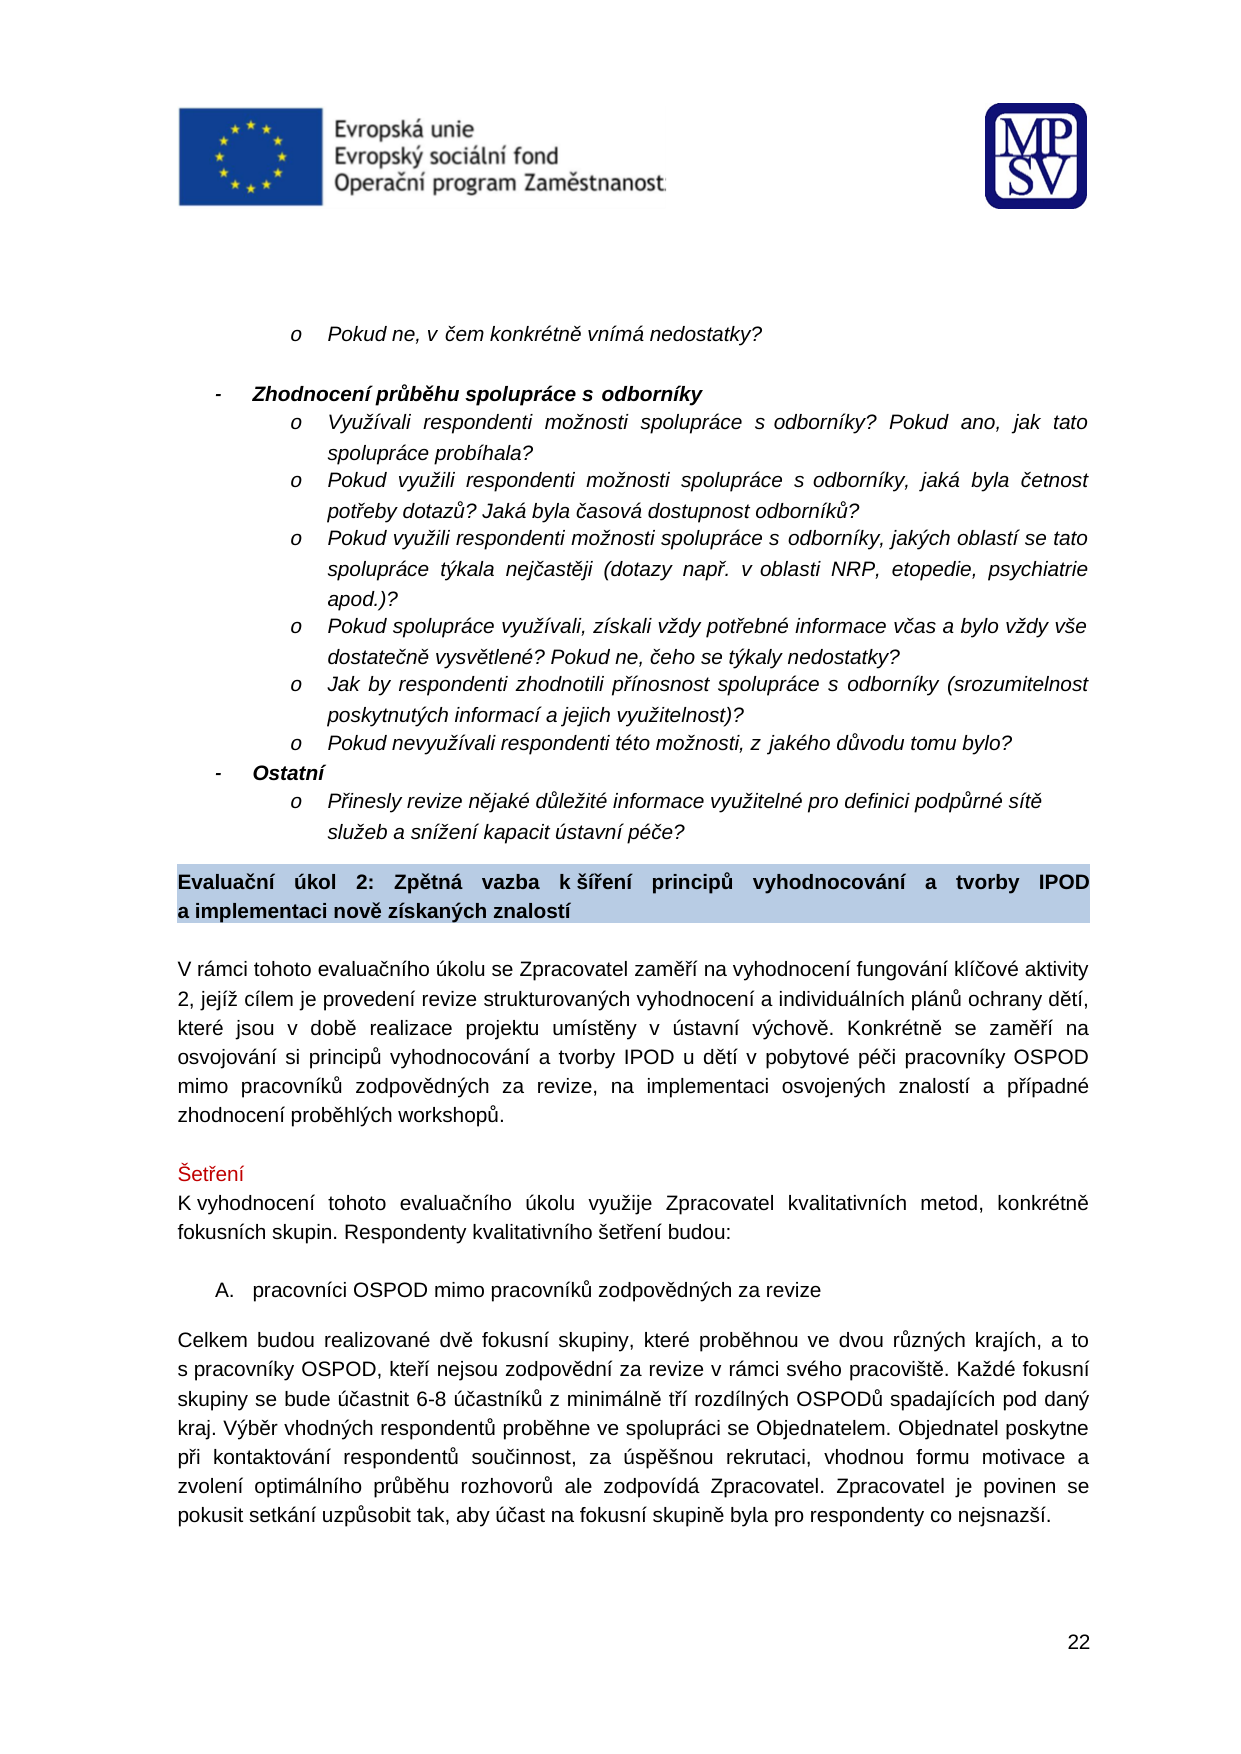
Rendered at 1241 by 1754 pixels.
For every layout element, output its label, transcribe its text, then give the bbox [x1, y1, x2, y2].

text Celkem budou realizované dvě fokusní skupiny, které proběhnou ve dvou různých krajích, a to s pracovníky OSPOD, kteří nejsou zodpovědní za revize v rámci svého pracoviště. Každé fokusní skupiny se bude účastnit 6-8 účastníků z minimálně tří rozdílných OSPODů spadajících pod daný kraj. Výběr vhodných respondentů proběhne ve spolupráci se Objednatelem. Objednatel poskytne při kontaktování respondentů součinnost, za úspěšnou rekrutaci, vhodnou formu motivace a zvolení optimálního průběhu rozhovorů ale zodpovídá Zpracovatel. Zpracovatel je povinen se pokusit setkání uzpůsobit tak, aby účast na fokusní skupině byla pro respondenty co nejsnazší. [177, 1323, 1090, 1527]
list Pokud využili respondenti možnosti spolupráce s odborníky, jaká byla četnost potřeby dotazů? Jaká byla časová dostupnost odborníků? [290, 464, 1090, 523]
picture [985, 103, 1087, 209]
list Pokud nevyužívali respondenti této možnosti, z jakého důvodu tomu bylo? [290, 727, 1090, 756]
text K vyhodnocení tohoto evaluačního úkolu využije Zpracovatel kvalitativních metod, konkrétně fokusních skupin. Respondenty kvalitativního šetření budou: [177, 1185, 1090, 1244]
list Využívali respondenti možnosti spolupráce s odborníky? Pokud ano, jak tato spolupráce probíhala? [290, 406, 1090, 464]
text V rámci tohoto evaluačního úkolu se Zpracovatel zaměří na vyhodnocení fungování klíčové aktivity 2, jejíž cílem je provedení revize strukturovaných vyhodnocení a individuálních plánů ochrany dětí, které jsou v době realizace projektu umístěny v ústavní výchově. Konkrétně se zaměří na osvojování si principů vyhodnocování a tvorby IPOD u dětí v pobytové péči pracovníky OSPOD mimo pracovníků zodpovědných za revize, na implementaci osvojených znalostí a případné zhodnocení proběhlých workshopů. [177, 952, 1090, 1127]
list Pokud ne, v čem konkrétně vnímá nedostatky? [290, 319, 1090, 348]
picture [177, 106, 667, 209]
text Šetření [177, 1156, 1090, 1185]
list Pokud spolupráce využívali, získali vždy potřebné informace včas a bylo vždy vše dostatečně vysvětlené? Pokud ne, čeho se týkaly nedostatky? [290, 610, 1090, 669]
list Přinesly revize nějaké důležité informace využitelné pro definici podpůrné sítě služeb a snížení kapacit ústavní péče? [290, 785, 1090, 844]
list Jak by respondenti zhodnotili přínosnost spolupráce s odborníky (srozumitelnost poskytnutých informací a jejich využitelnost)? [290, 669, 1090, 727]
list Zhodnocení průběhu spolupráce s odborníky [215, 377, 1090, 406]
list Ostatní [215, 756, 1090, 785]
text Evaluační úkol 2: Zpětná vazba k šíření principů vyhodnocování a tvorby IPOD a implementaci nově získaných znalostí [177, 864, 1090, 923]
list Pokud využili respondenti možnosti spolupráce s odborníky, jakých oblastí se tato spolupráce týkala nejčastěji (dotazy např. v oblasti NRP, etopedie, psychiatrie apod.)? [290, 523, 1090, 610]
list pracovníci OSPOD mimo pracovníků zodpovědných za revize [215, 1273, 1090, 1302]
